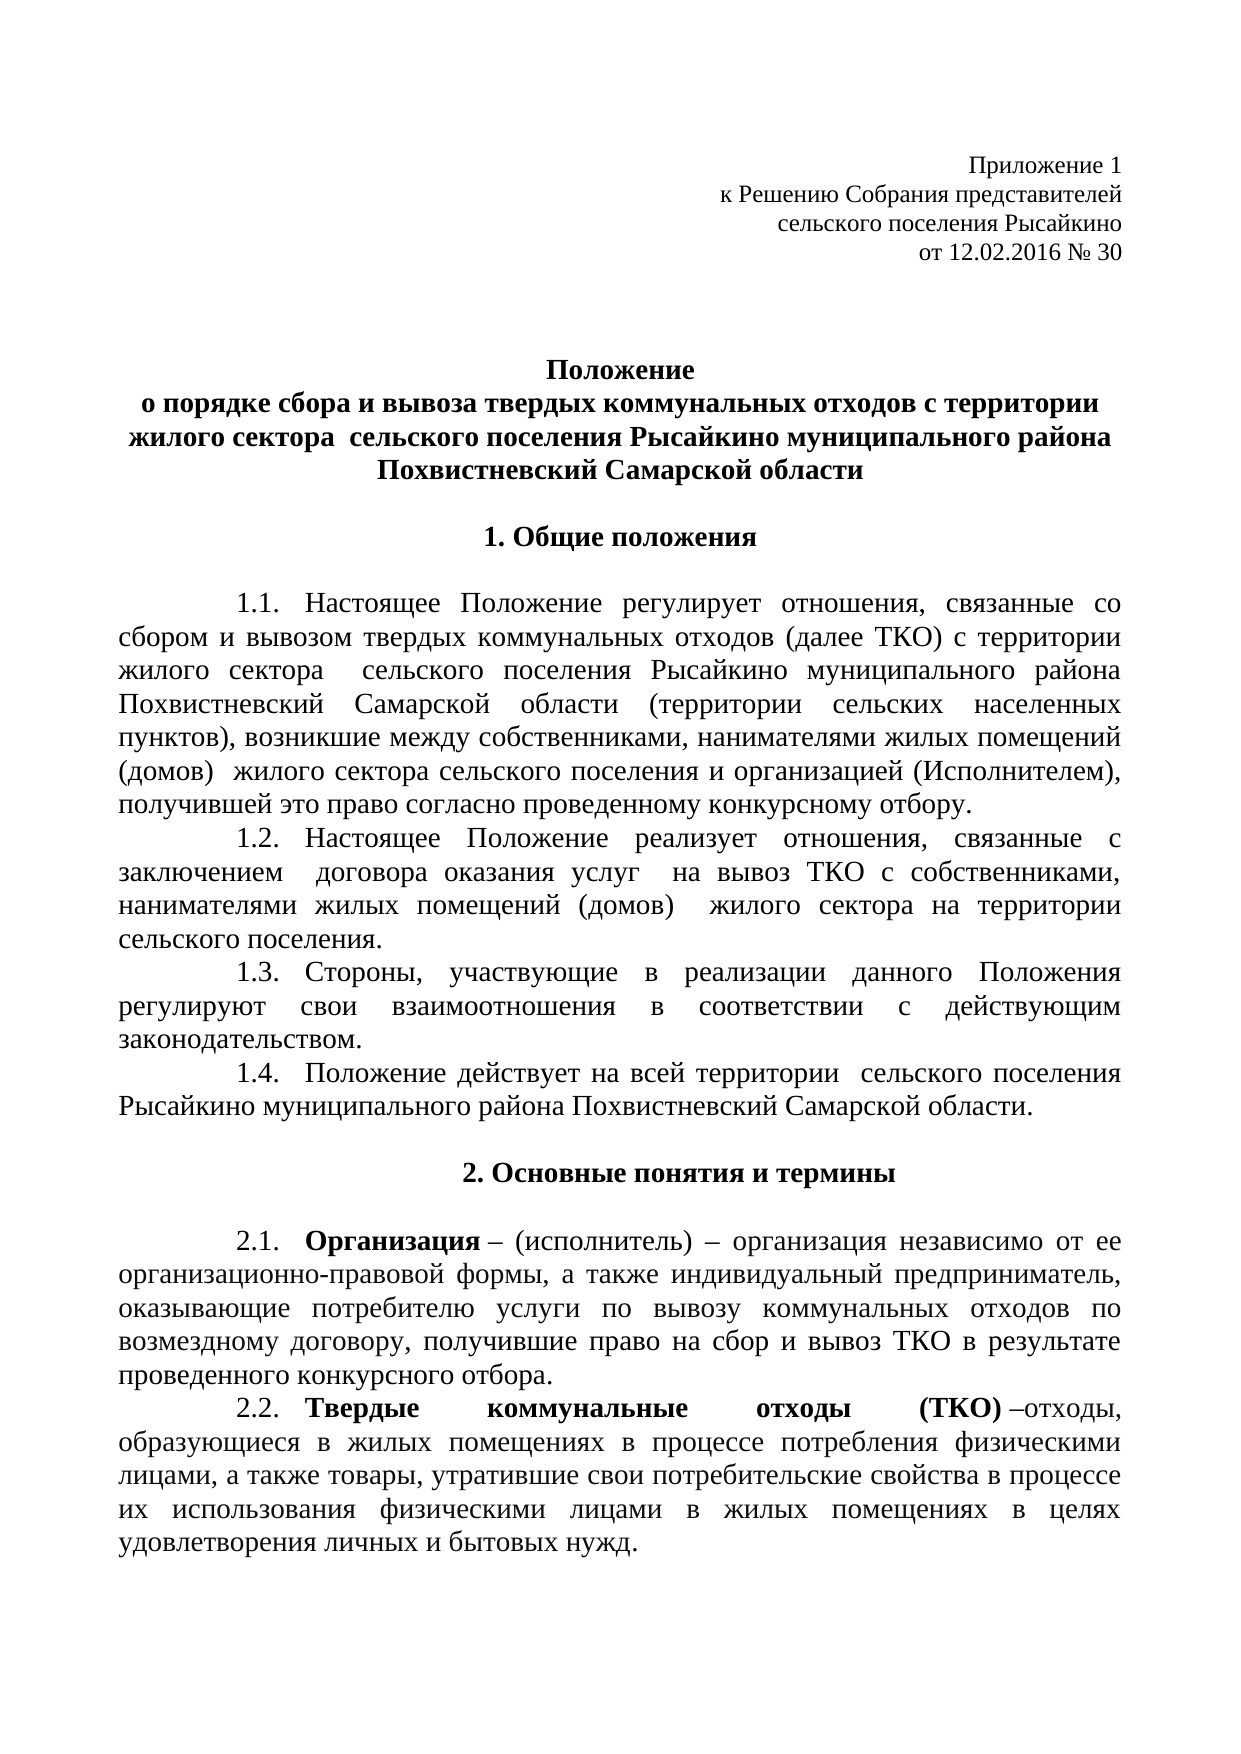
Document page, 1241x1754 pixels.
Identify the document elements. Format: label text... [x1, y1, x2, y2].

text 1.1. Настоящее Положение регулирует отношения, связанные со сбором и вывозом твердых коммунальных отходов (далее ТКО) с территории жилого сектора сельского поселения Рысайкино муниципального района Похвистневский Самарской области (территории сельских населенных пунктов), возникшие между собственниками, нанимателями жилых помещений (домов) жилого сектора сельского поселения и организацией (Исполнителем), получившей это право согласно проведенному конкурсному отбору. [118, 585, 1122, 820]
text от 12.02.2016 № 30 [118, 237, 1122, 266]
text 1. Общие положения [118, 519, 1122, 553]
text 2. Основные понятия и термины [118, 1156, 1122, 1189]
text Положение [118, 352, 1122, 385]
text 2.1. Организация – (исполнитель) – организация независимо от ее организационно-правовой формы, а также индивидуальный предприниматель, оказывающие потребителю услуги по вывозу коммунальных отходов по возмездному договору, получившие право на сбор и вывоз ТКО в результате проведенного конкурсного отбора. [118, 1223, 1122, 1390]
text Приложение 1 [118, 151, 1122, 179]
text к Решению Собрания представителей [118, 179, 1122, 208]
text сельского поселения Рысайкино [118, 208, 1122, 237]
text 1.3. Стороны, участвующие в реализации данного Положения регулируют свои взаимоотношения в соответствии с действующим законодательством. [118, 954, 1122, 1055]
text 1.4. Положение действует на всей территории сельского поселения Рысайкино муниципального района Похвистневский Самарской области. [118, 1055, 1122, 1122]
text 1.2. Настоящее Положение реализует отношения, связанные с заключением договора оказания услуг на вывоз ТКО с собственниками, нанимателями жилых помещений (домов) жилого сектора на территории сельского поселения. [118, 820, 1122, 954]
text о порядке сбора и вывоза твердых коммунальных отходов с территории жилого сектора сельского поселения Рысайкино муниципального района Похвистневский Самарской области [118, 385, 1122, 486]
text 2.2. Твердые коммунальные отходы (ТКО) –отходы, образующиеся в жилых помещениях в процессе потребления физическими лицами, а также товары, утратившие свои потребительские свойства в процессе их использования физическими лицами в жилых помещениях в целях удовлетворения личных и бытовых нужд. [118, 1390, 1122, 1558]
